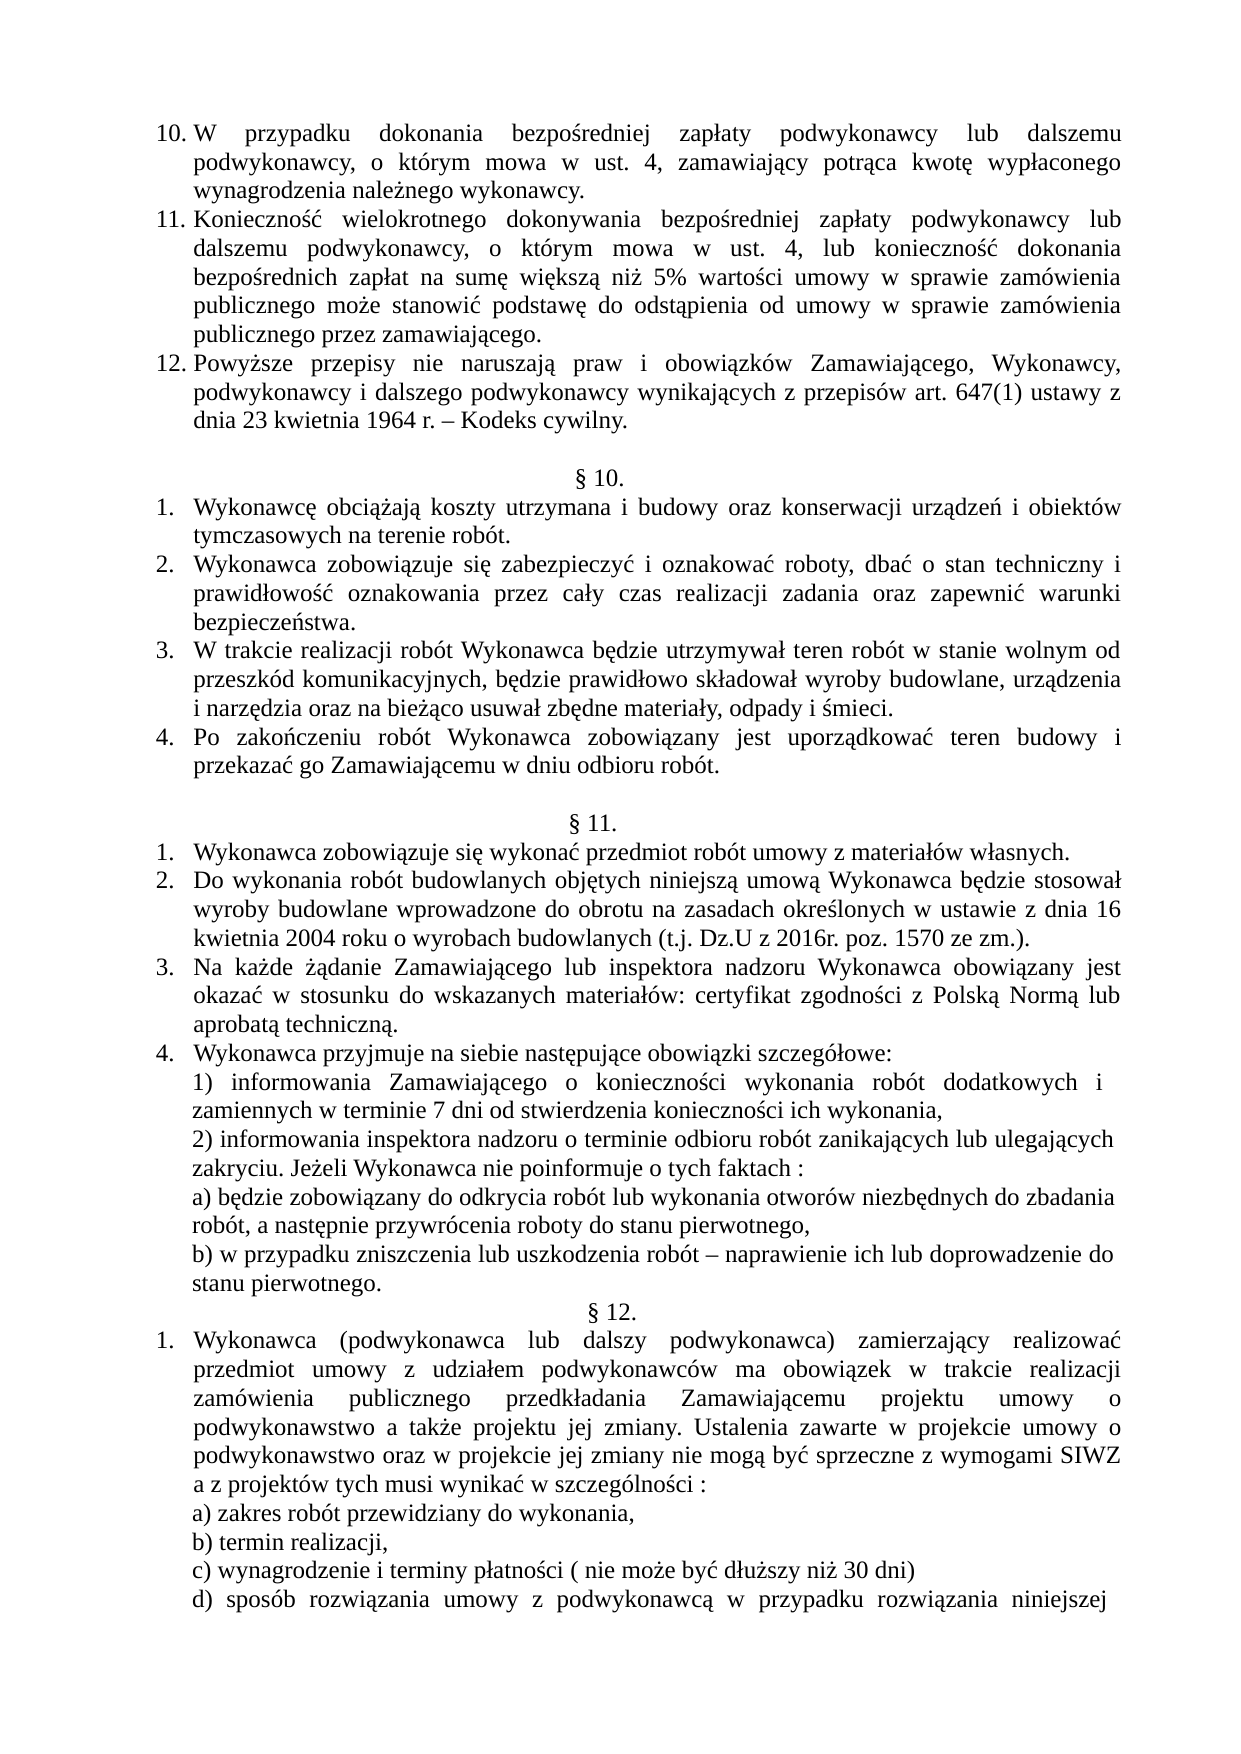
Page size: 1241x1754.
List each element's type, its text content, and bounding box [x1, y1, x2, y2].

list W przypadku dokonania bezpośredniej zapłaty podwykonawcy lub dalszemu podwykonawcy, o którym mowa w ust. 4, zamawiający potrąca kwotę wypłaconego wynagrodzenia należnego wykonawcy. [156, 118, 1122, 204]
list Wykonawca (podwykonawca lub dalszy podwykonawca) zamierzający realizować przedmiot umowy z udziałem podwykonawców ma obowiązek w trakcie realizacji zamówienia publicznego przedkładania Zamawiającemu projektu umowy o podwykonawstwo a także projektu jej zmiany. Ustalenia zawarte w projekcie umowy o podwykonawstwo oraz w projekcie jej zmiany nie mogą być sprzeczne z wymogami SIWZ a z projektów tych musi wynikać w szczególności : [156, 1326, 1122, 1498]
list Wykonawcę obciążają koszty utrzymana i budowy oraz konserwacji urządzeń i obiektów tymczasowych na terenie robót. [156, 492, 1122, 549]
list W trakcie realizacji robót Wykonawca będzie utrzymywał teren robót w stanie wolnym od przeszkód komunikacyjnych, będzie prawidłowo składował wyroby budowlane, urządzenia i narzędzia oraz na bieżąco usuwał zbędne materiały, odpady i śmieci. [156, 636, 1122, 722]
list Wykonawca zobowiązuje się zabezpieczyć i oznakować roboty, dbać o stan techniczny i prawidłowość oznakowania przez cały czas realizacji zadania oraz zapewnić warunki bezpieczeństwa. [156, 549, 1122, 636]
text c) wynagrodzenie i terminy płatności ( nie może być dłuższy niż 30 dni) [118, 1556, 1122, 1584]
list Wykonawca przyjmuje na siebie następujące obowiązki szczegółowe: [156, 1038, 1122, 1067]
text b) termin realizacji, [118, 1527, 1122, 1556]
list Na każde żądanie Zamawiającego lub inspektora nadzoru Wykonawca obowiązany jest okazać w stosunku do wskazanych materiałów: certyfikat zgodności z Polską Normą lub aprobatą techniczną. [156, 952, 1122, 1038]
list Do wykonania robót budowlanych objętych niniejszą umową Wykonawca będzie stosował wyroby budowlane wprowadzone do obrotu na zasadach określonych w ustawie z dnia 16 kwietnia 2004 roku o wyrobach budowlanych (t.j. Dz.U z 2016r. poz. 1570 ze zm.). [156, 866, 1122, 952]
text § 10. [118, 463, 1122, 492]
text 2) informowania inspektora nadzoru o terminie odbioru robót zanikających lub ulegających zakryciu. Jeżeli Wykonawca nie poinformuje o tych faktach : [118, 1124, 1122, 1182]
text § 11. [118, 808, 1122, 837]
text b) w przypadku zniszczenia lub uszkodzenia robót – naprawienie ich lub doprowadzenie do stanu pierwotnego. [118, 1239, 1122, 1297]
text 1) informowania Zamawiającego o konieczności wykonania robót dodatkowych i zamiennych w terminie 7 dni od stwierdzenia konieczności ich wykonania, [118, 1067, 1122, 1124]
list Po zakończeniu robót Wykonawca zobowiązany jest uporządkować teren budowy i przekazać go Zamawiającemu w dniu odbioru robót. [156, 722, 1122, 779]
text § 12. [118, 1297, 1122, 1326]
list Wykonawca zobowiązuje się wykonać przedmiot robót umowy z materiałów własnych. [156, 837, 1122, 866]
list Powyższe przepisy nie naruszają praw i obowiązków Zamawiającego, Wykonawcy, podwykonawcy i dalszego podwykonawcy wynikających z przepisów art. 647(1) ustawy z dnia 23 kwietnia 1964 r. – Kodeks cywilny. [156, 348, 1122, 434]
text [118, 1584, 1122, 1613]
text a) zakres robót przewidziany do wykonania, [118, 1498, 1122, 1527]
list Konieczność wielokrotnego dokonywania bezpośredniej zapłaty podwykonawcy lub dalszemu podwykonawcy, o którym mowa w ust. 4, lub konieczność dokonania bezpośrednich zapłat na sumę większą niż 5% wartości umowy w sprawie zamówienia publicznego może stanowić podstawę do odstąpienia od umowy w sprawie zamówienia publicznego przez zamawiającego. [156, 204, 1122, 348]
text a) będzie zobowiązany do odkrycia robót lub wykonania otworów niezbędnych do zbadania robót, a następnie przywrócenia roboty do stanu pierwotnego, [118, 1182, 1122, 1239]
